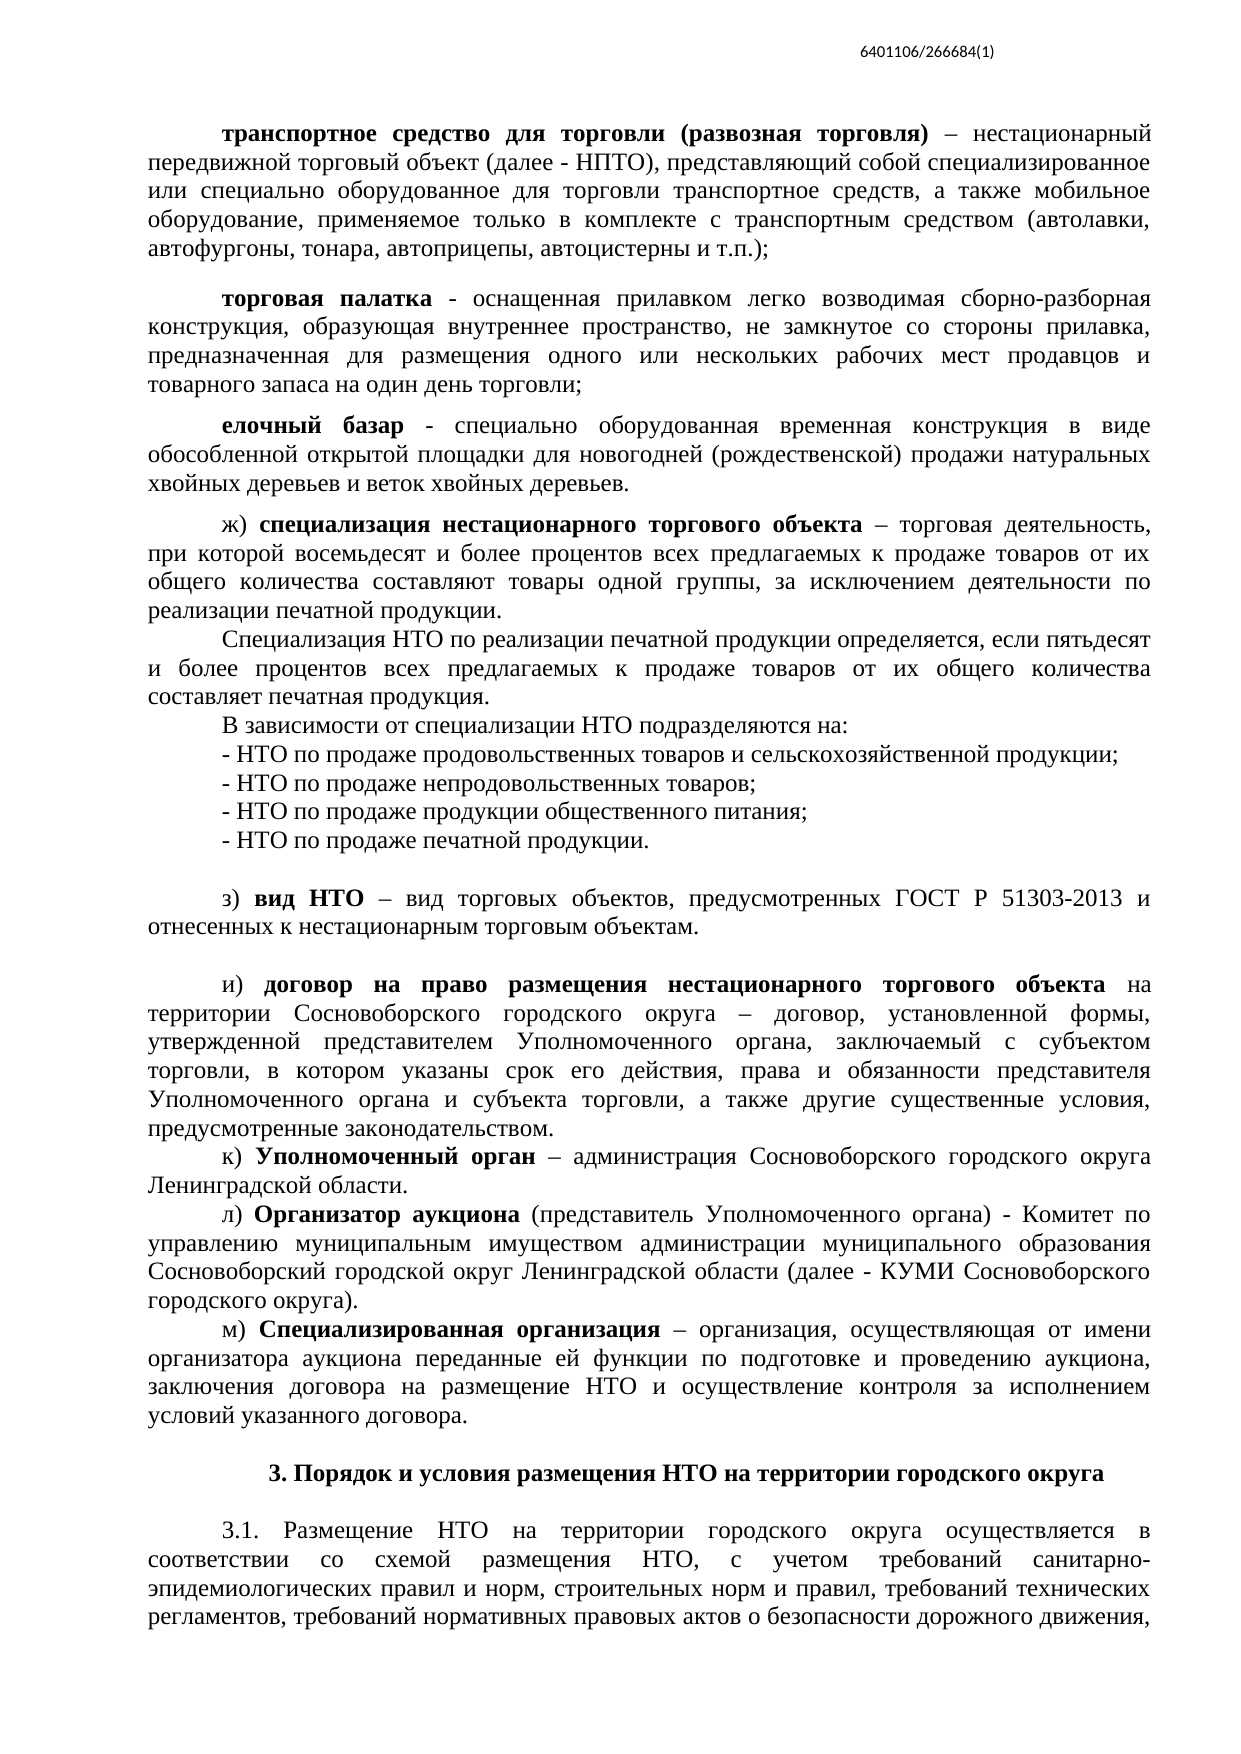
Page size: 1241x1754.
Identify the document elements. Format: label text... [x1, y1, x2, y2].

text - НТО по продаже продукции общественного питания; [148, 796, 1152, 825]
text елочный базар - специально оборудованная временная конструкция в виде обособленной открытой площадки для новогодней (рождественской) продажи натуральных хвойных деревьев и веток хвойных деревьев. [148, 410, 1152, 496]
text к) Уполномоченный орган – администрация Сосновоборского городского округа Ленинградской области. [148, 1141, 1152, 1199]
text транспортное средство для торговли (развозная торговля) – нестационарный передвижной торговый объект (далее - НПТО), представляющий собой специализированное или специально оборудованное для торговли транспортное средств, а также мобильное оборудование, применяемое только в комплекте с транспортным средством (автолавки, автофургоны, тонара, автоприцепы, автоцистерны и т.п.); [148, 118, 1152, 262]
text л) Организатор аукциона (представитель Уполномоченного органа) - Комитет по управлению муниципальным имуществом администрации муниципального образования Сосновоборский городской округ Ленинградской области (далее - КУМИ Сосновоборского городского округа). [148, 1199, 1152, 1314]
text 3. Порядок и условия размещения НТО на территории городского округа [222, 1458, 1152, 1486]
text Специализация НТО по реализации печатной продукции определяется, если пятьдесят и более процентов всех предлагаемых к продаже товаров от их общего количества составляет печатная продукция. [148, 624, 1152, 710]
text - НТО по продаже непродовольственных товаров; [148, 768, 1152, 796]
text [148, 1515, 1152, 1630]
text м) Специализированная организация – организация, осуществляющая от имени организатора аукциона переданные ей функции по подготовке и проведению аукциона, заключения договора на размещение НТО и осуществление контроля за исполнением условий указанного договора. [148, 1314, 1152, 1429]
text ж) специализация нестационарного торгового объекта – торговая деятельность, при которой восемьдесят и более процентов всех предлагаемых к продаже товаров от их общего количества составляют товары одной группы, за исключением деятельности по реализации печатной продукции. [148, 509, 1152, 624]
text - НТО по продаже продовольственных товаров и сельскохозяйственной продукции; [148, 739, 1152, 768]
text и) договор на право размещения нестационарного торгового объекта на территории Сосновоборского городского округа – договор, установленной формы, утвержденной представителем Уполномоченного органа, заключаемый с субъектом торговли, в котором указаны срок его действия, права и обязанности представителя Уполномоченного органа и субъекта торговли, а также другие существенные условия, предусмотренные законодательством. [148, 969, 1152, 1141]
text В зависимости от специализации НТО подразделяются на: [148, 710, 1152, 739]
text - НТО по продаже печатной продукции. [148, 825, 1152, 854]
text торговая палатка - оснащенная прилавком легко возводимая сборно-разборная конструкция, образующая внутреннее пространство, не замкнутое со стороны прилавка, предназначенная для размещения одного или нескольких рабочих мест продавцов и товарного запаса на один день торговли; [148, 283, 1152, 398]
text з) вид НТО – вид торговых объектов, предусмотренных ГОСТ Р 51303-2013 и отнесенных к нестационарным торговым объектам. [148, 883, 1152, 940]
